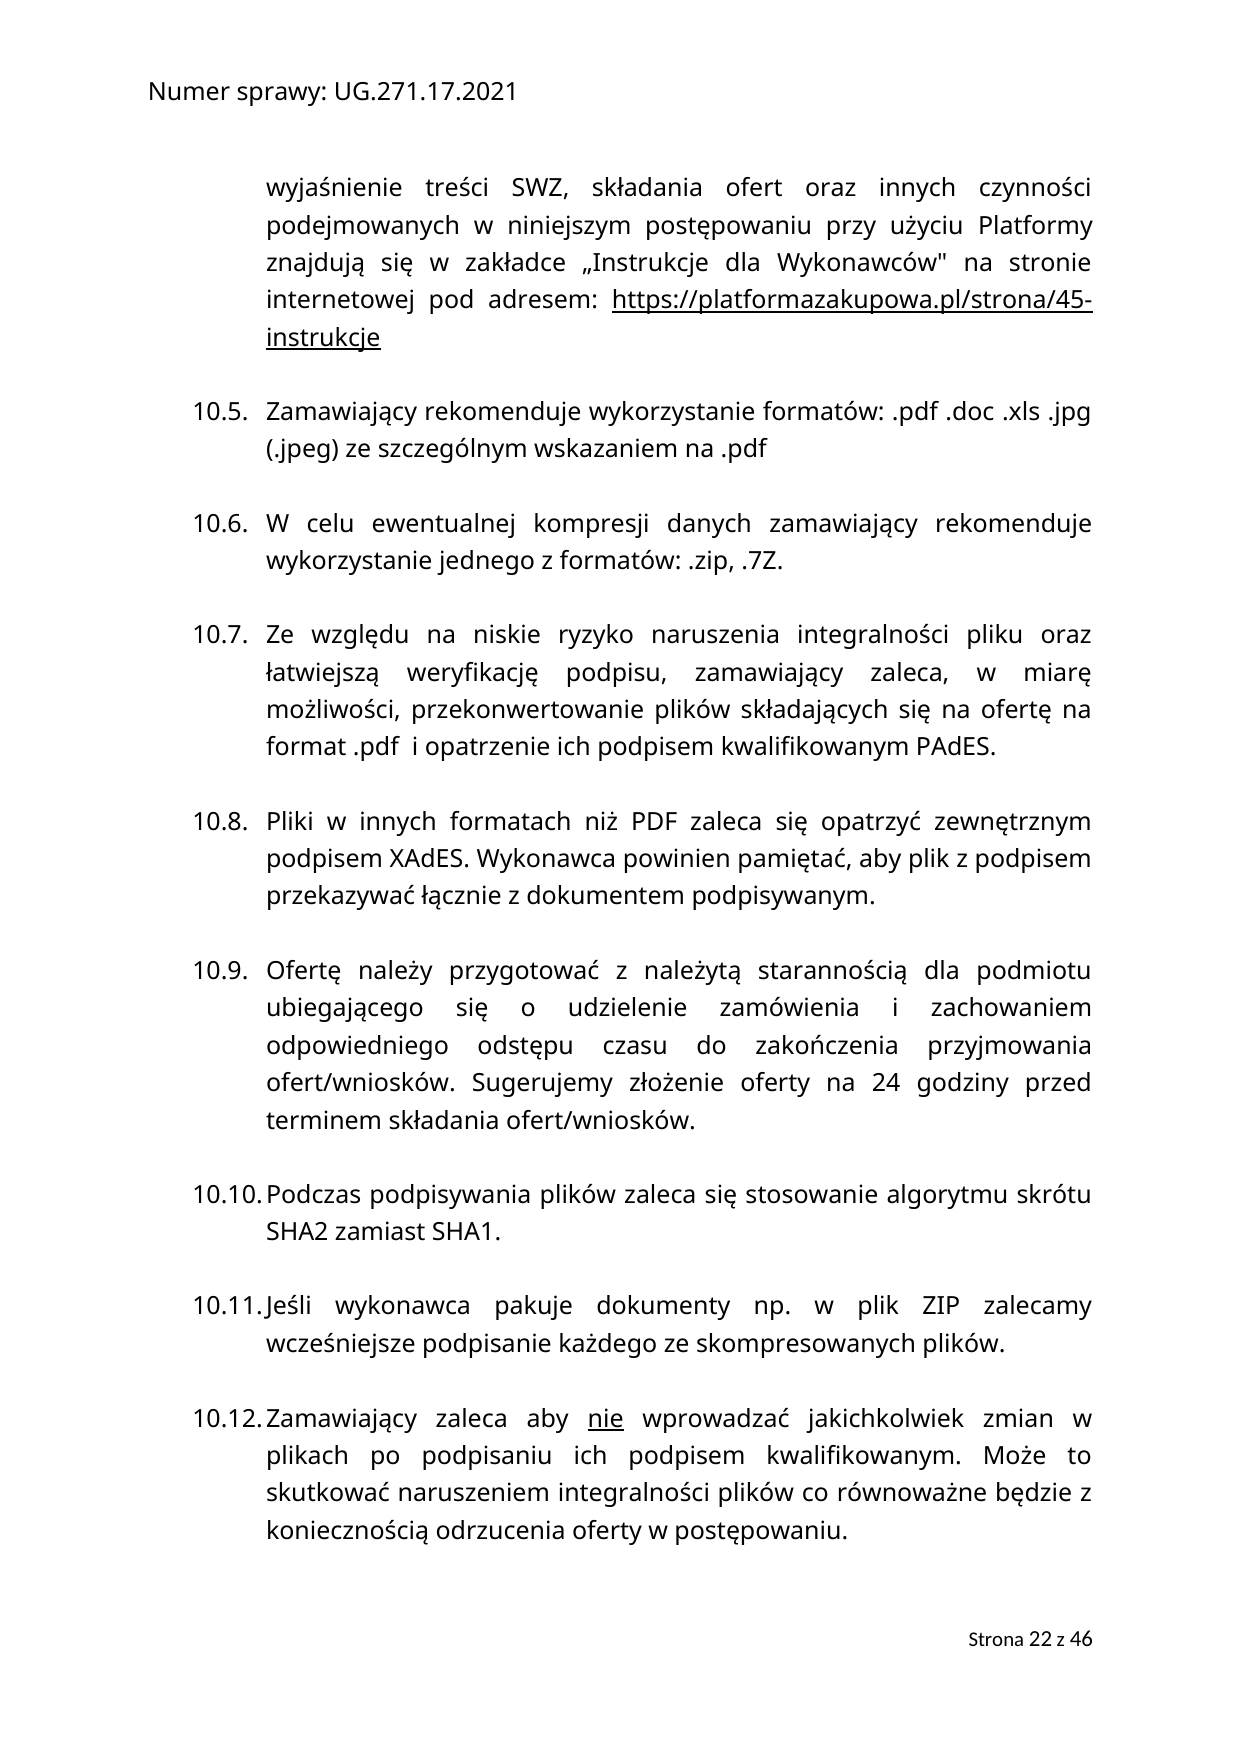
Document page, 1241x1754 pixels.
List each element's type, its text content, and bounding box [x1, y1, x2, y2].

list Zamawiający rekomenduje wykorzystanie formatów: .pdf .doc .xls .jpg (.jpeg) ze szczególnym wskazaniem na .pdf [192, 394, 1093, 465]
list Jeśli wykonawca pakuje dokumenty np. w plik ZIP zalecamy wcześniejsze podpisanie każdego ze skompresowanych plików. [192, 1288, 1093, 1359]
list Pliki w innych formatach niż PDF zaleca się opatrzyć zewnętrznym podpisem XAdES. Wykonawca powinien pamiętać, aby plik z podpisem przekazywać łącznie z dokumentem podpisywanym. [192, 803, 1093, 912]
list W celu ewentualnej kompresji danych zamawiający rekomenduje wykorzystanie jednego z formatów: .zip, .7Z. [192, 505, 1093, 577]
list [192, 170, 1093, 353]
list Zamawiający zaleca aby nie wprowadzać jakichkolwiek zmian w plikach po podpisaniu ich podpisem kwalifikowanym. Może to skutkować naruszeniem integralności plików co równoważne będzie z koniecznością odrzucenia oferty w postępowaniu. [192, 1400, 1093, 1546]
list Ze względu na niskie ryzyko naruszenia integralności pliku oraz łatwiejszą weryfikację podpisu, zamawiający zaleca, w miarę możliwości, przekonwertowanie plików składających się na ofertę na format .pdf i opatrzenie ich podpisem kwalifikowanym PAdES. [192, 617, 1093, 763]
list Podczas podpisywania plików zaleca się stosowanie algorytmu skrótu SHA2 zamiast SHA1. [192, 1176, 1093, 1248]
list Ofertę należy przygotować z należytą starannością dla podmiotu ubiegającego się o udzielenie zamówienia i zachowaniem odpowiedniego odstępu czasu do zakończenia przyjmowania ofert/wniosków. Sugerujemy złożenie oferty na 24 godziny przed terminem składania ofert/wniosków. [192, 953, 1093, 1136]
